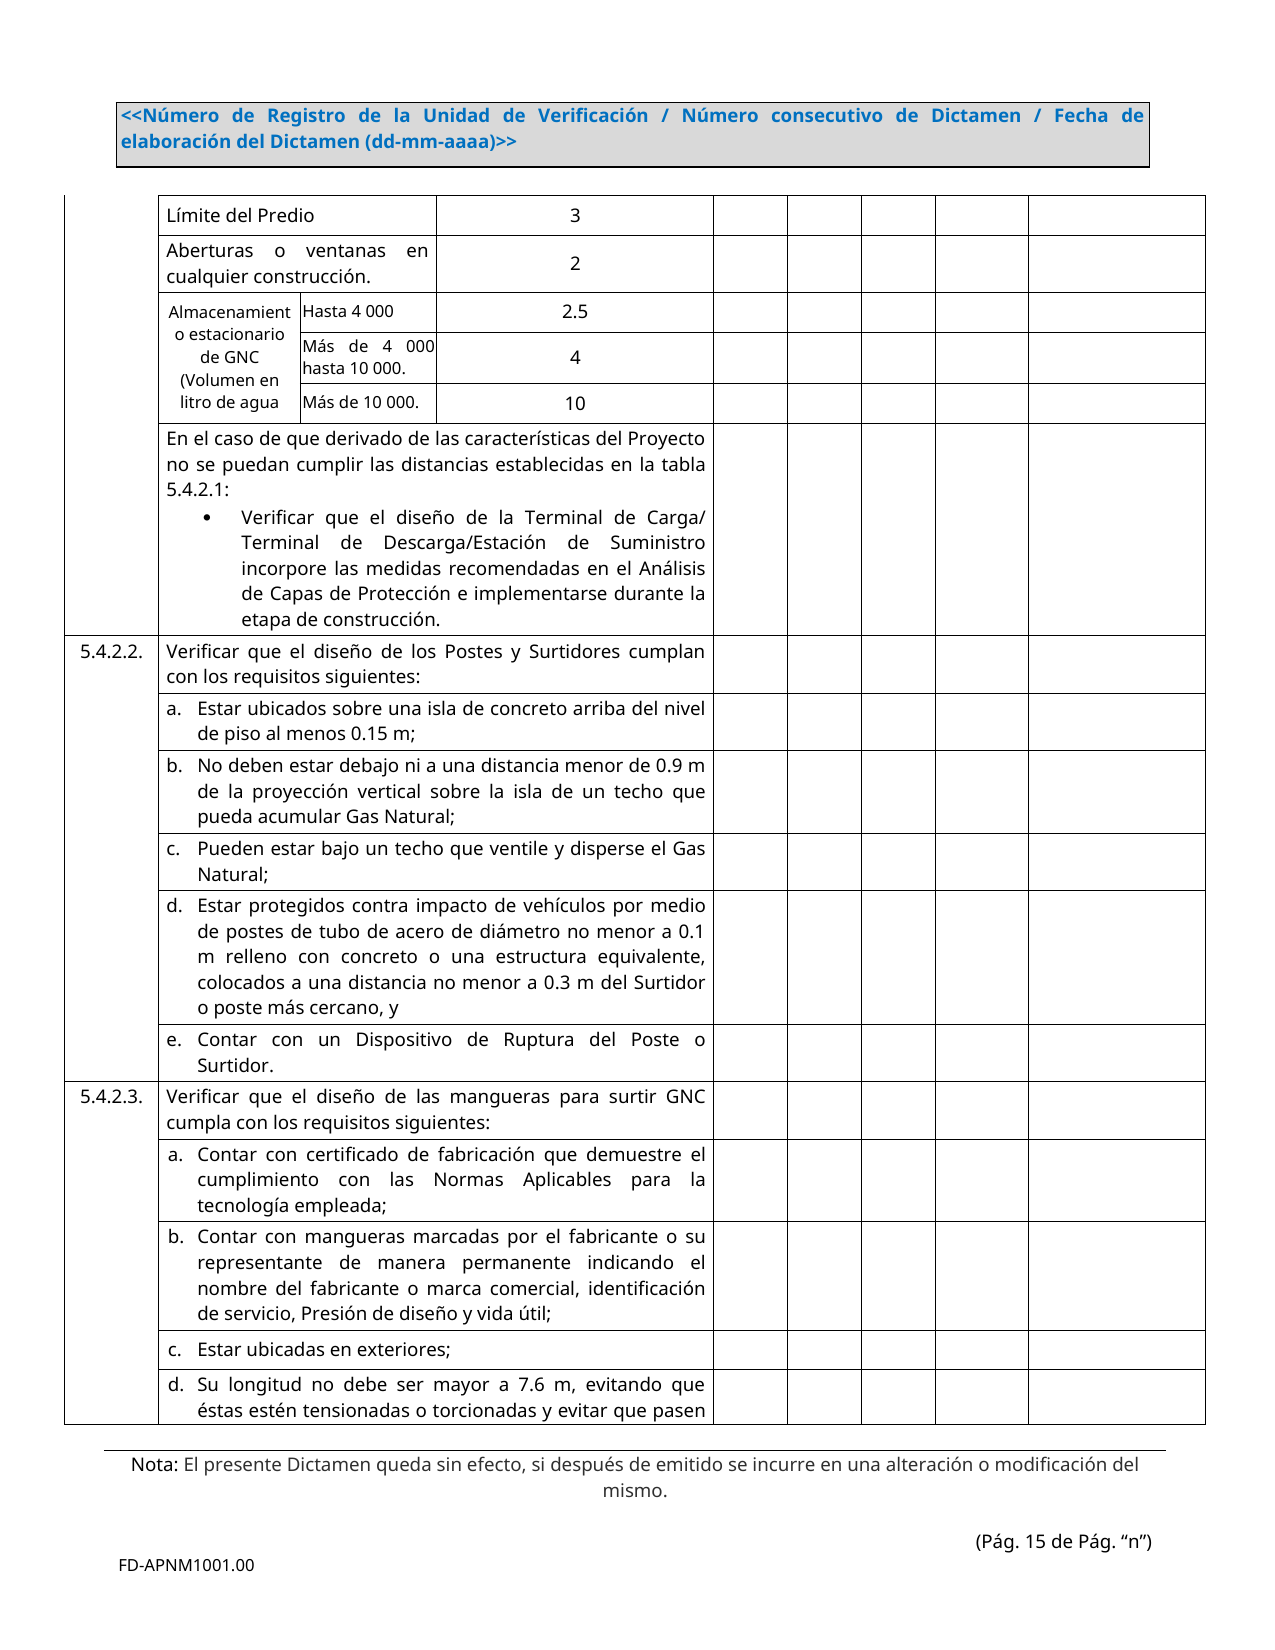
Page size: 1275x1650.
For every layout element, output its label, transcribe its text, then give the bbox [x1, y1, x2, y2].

table_cell [862, 891, 935, 1024]
table_cell [788, 293, 861, 332]
table_cell Verificar que el diseño de los Postes y Surtidores cumplan con los requisitos siguientes: [159, 636, 713, 693]
table_cell [714, 1140, 787, 1221]
table_cell [714, 694, 787, 750]
table_cell [714, 384, 787, 423]
table_cell [936, 236, 1028, 292]
table_cell 2 [437, 236, 713, 292]
table_cell [714, 636, 787, 693]
table_cell Hasta 4 000 [301, 293, 436, 332]
table_cell [714, 834, 787, 890]
table_cell [1029, 196, 1205, 235]
table_cell [862, 196, 935, 235]
table_cell [1029, 1140, 1205, 1221]
table_cell [714, 1331, 787, 1369]
table_cell [862, 751, 935, 833]
table_cell [936, 1025, 1028, 1081]
table_cell [936, 694, 1028, 750]
table_cell [714, 1025, 787, 1081]
table_cell [1029, 384, 1205, 423]
table_cell [936, 1082, 1028, 1138]
table_cell [1029, 636, 1205, 693]
table_cell [788, 891, 861, 1024]
table_cell [714, 1082, 787, 1138]
table_cell [862, 1140, 935, 1221]
table_cell [714, 333, 787, 383]
table_cell [862, 1331, 935, 1369]
table_cell [936, 1331, 1028, 1369]
table_cell Almacenamiento estacionario de GNC (Volumen en litro de agua [159, 293, 300, 423]
table_cell [788, 1370, 861, 1424]
table_cell [936, 834, 1028, 890]
table_cell [1029, 1331, 1205, 1369]
table_cell [862, 636, 935, 693]
table_cell [936, 333, 1028, 383]
table_cell [788, 1025, 861, 1081]
table_cell [714, 424, 787, 635]
table_cell En el caso de que derivado de las características del Proyecto no se puedan cumplir las distancias establecidas en la tabla 5.4.2.1: Verificar que el diseño de la Terminal de Carga/ Terminal de Descarga/Estación de Suministro incorpore las medidas recomendadas en el Análisis de Capas de Protección e implementarse durante la etapa de construcción. [159, 424, 713, 635]
table_cell Contar con un Dispositivo de Ruptura del Poste o Surtidor. [159, 1025, 713, 1081]
table_cell [788, 1222, 861, 1329]
table_cell [862, 1082, 935, 1138]
table_cell [936, 1222, 1028, 1329]
table_cell Más de 10 000. [301, 384, 436, 423]
table_cell [862, 384, 935, 423]
table_cell Aberturas o ventanas en cualquier construcción. [159, 236, 436, 292]
table_cell Contar con mangueras marcadas por el fabricante o su representante de manera permanente indicando el nombre del fabricante o marca comercial, identificación de servicio, Presión de diseño y vida útil; [159, 1222, 713, 1329]
table_cell [862, 1370, 935, 1424]
table_cell [788, 333, 861, 383]
table_cell [714, 293, 787, 332]
table_cell [936, 293, 1028, 332]
table_cell [788, 196, 861, 235]
table_cell [936, 636, 1028, 693]
table_cell [788, 1082, 861, 1138]
table_cell [862, 333, 935, 383]
table_cell [788, 1140, 861, 1221]
table_cell [862, 293, 935, 332]
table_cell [159, 1370, 713, 1424]
table_cell 3 [437, 196, 713, 235]
table_cell 2.5 [437, 293, 713, 332]
table_cell [788, 751, 861, 833]
table_cell [1029, 424, 1205, 635]
table_cell [788, 834, 861, 890]
table_cell [936, 424, 1028, 635]
table_cell [1029, 1082, 1205, 1138]
table_cell [788, 1331, 861, 1369]
table_cell [936, 751, 1028, 833]
table_cell Estar ubicadas en exteriores; [159, 1331, 713, 1369]
table_cell [1029, 891, 1205, 1024]
table_cell [714, 236, 787, 292]
table_cell [862, 1222, 935, 1329]
table_cell [1029, 236, 1205, 292]
table_cell [1029, 1370, 1205, 1424]
table_cell 5.4.2.2. [65, 636, 158, 1081]
table_cell [788, 236, 861, 292]
table_cell No deben estar debajo ni a una distancia menor de 0.9 m de la proyección vertical sobre la isla de un techo que pueda acumular Gas Natural; [159, 751, 713, 833]
table_cell [714, 1222, 787, 1329]
table_cell [1029, 1025, 1205, 1081]
table_cell Contar con certificado de fabricación que demuestre el cumplimiento con las Normas Aplicables para la tecnología empleada; [159, 1140, 713, 1221]
table_cell [936, 891, 1028, 1024]
table_cell [1029, 694, 1205, 750]
table_cell [936, 384, 1028, 423]
table_cell [788, 384, 861, 423]
table_cell [714, 1370, 787, 1424]
table_cell Más de 4 000 hasta 10 000. [301, 333, 436, 383]
table_cell Límite del Predio [159, 196, 436, 235]
table_cell Estar ubicados sobre una isla de concreto arriba del nivel de piso al menos 0.15 m; [159, 694, 713, 750]
table_cell [1029, 293, 1205, 332]
table_cell 5.4.2.3. [65, 1082, 158, 1424]
table_cell [936, 1370, 1028, 1424]
table_cell Pueden estar bajo un techo que ventile y disperse el Gas Natural; [159, 834, 713, 890]
table_cell [714, 196, 787, 235]
table_cell [936, 1140, 1028, 1221]
table_cell Verificar que el diseño de las mangueras para surtir GNC cumpla con los requisitos siguientes: [159, 1082, 713, 1138]
table_cell [788, 424, 861, 635]
table_cell [788, 694, 861, 750]
table_cell [1029, 751, 1205, 833]
table_cell [862, 1025, 935, 1081]
table_cell 10 [437, 384, 713, 423]
table_cell [714, 751, 787, 833]
table_cell [862, 694, 935, 750]
table_cell [862, 236, 935, 292]
table_cell 4 [437, 333, 713, 383]
table_cell [714, 891, 787, 1024]
table_cell [788, 636, 861, 693]
table_cell [936, 196, 1028, 235]
table_cell [1029, 333, 1205, 383]
table_cell [1029, 834, 1205, 890]
table_cell [862, 424, 935, 635]
table_cell [1029, 1222, 1205, 1329]
table_cell Estar protegidos contra impacto de vehículos por medio de postes de tubo de acero de diámetro no menor a 0.1 m relleno con concreto o una estructura equivalente, colocados a una distancia no menor a 0.3 m del Surtidor o poste más cercano, y [159, 891, 713, 1024]
table_cell [862, 834, 935, 890]
